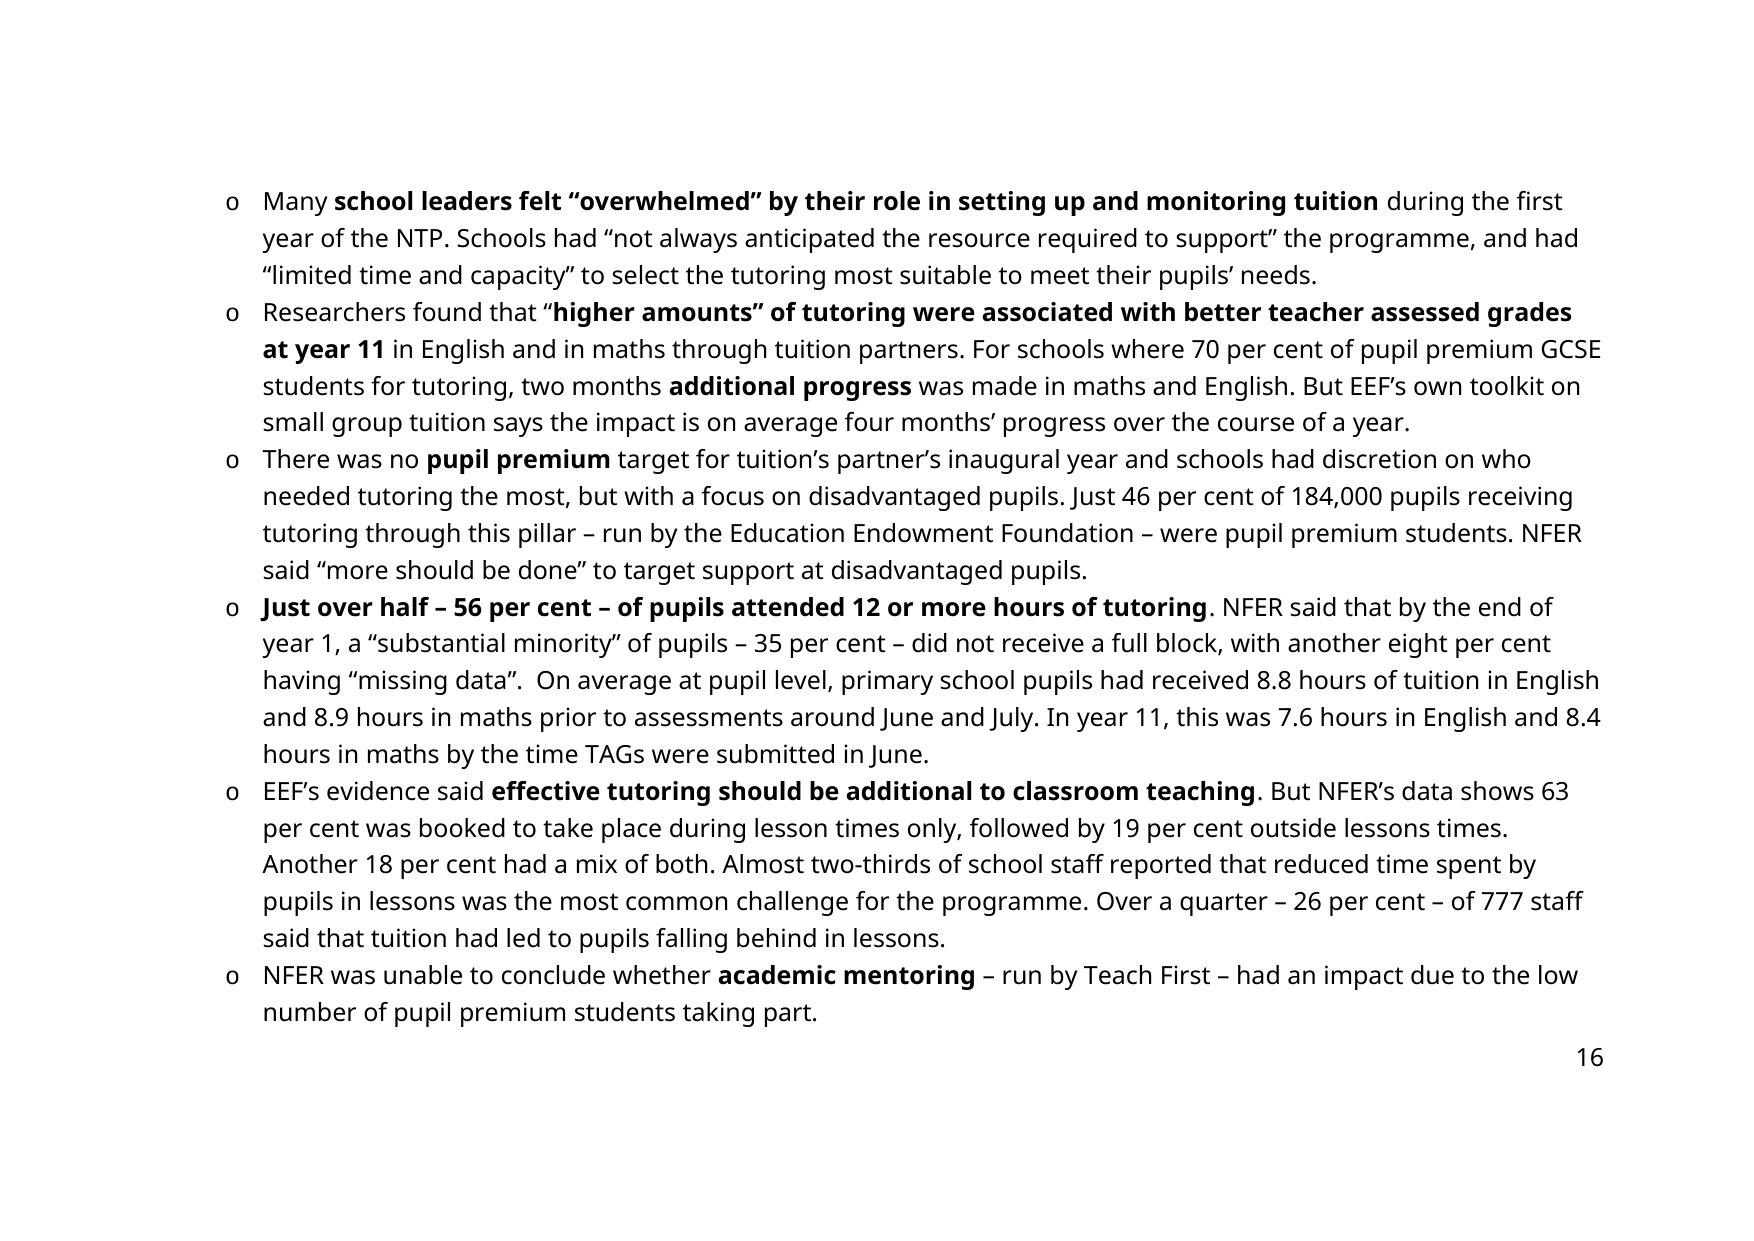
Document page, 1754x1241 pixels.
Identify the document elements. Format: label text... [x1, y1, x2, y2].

list Researchers found that “higher amounts” of tutoring were associated with better teacher assessed grades at year 11 in English and in maths through tuition partners. For schools where 70 per cent of pupil premium GCSE students for tutoring, two months additional progress was made in maths and English. But EEF’s own toolkit on small group tuition says the impact is on average four months’ progress over the course of a year. [225, 294, 1604, 439]
list EEF’s evidence said effective tutoring should be additional to classroom teaching. But NFER’s data shows 63 per cent was booked to take place during lesson times only, followed by 19 per cent outside lessons times. Another 18 per cent had a mix of both. Almost two-thirds of school staff reported that reduced time spent by pupils in lessons was the most common challenge for the programme. Over a quarter – 26 per cent – of 777 staff said that tuition had led to pupils falling behind in lessons. [225, 773, 1604, 954]
list Many school leaders felt “overwhelmed” by their role in setting up and monitoring tuition during the first year of the NTP. Schools had “not always anticipated the resource required to support” the programme, and had “limited time and capacity” to select the tutoring most suitable to meet their pupils’ needs. [225, 184, 1604, 292]
list NFER was unable to conclude whether academic mentoring – run by Teach First – had an impact due to the low number of pupil premium students taking part. [225, 957, 1604, 1028]
list Just over half – 56 per cent – of pupils attended 12 or more hours of tutoring. NFER said that by the end of year 1, a “substantial minority” of pupils – 35 per cent – did not receive a full block, with another eight per cent having “missing data”. On average at pupil level, primary school pupils had received 8.8 hours of tuition in English and 8.9 hours in maths prior to assessments around June and July. In year 11, this was 7.6 hours in English and 8.4 hours in maths by the time TAGs were submitted in June. [225, 589, 1604, 771]
list There was no pupil premium target for tuition’s partner’s inaugural year and schools had discretion on who needed tutoring the most, but with a focus on disadvantaged pupils. Just 46 per cent of 184,000 pupils receiving tutoring through this pillar – run by the Education Endowment Foundation – were pupil premium students. NFER said “more should be done” to target support at disadvantaged pupils. [225, 442, 1604, 586]
